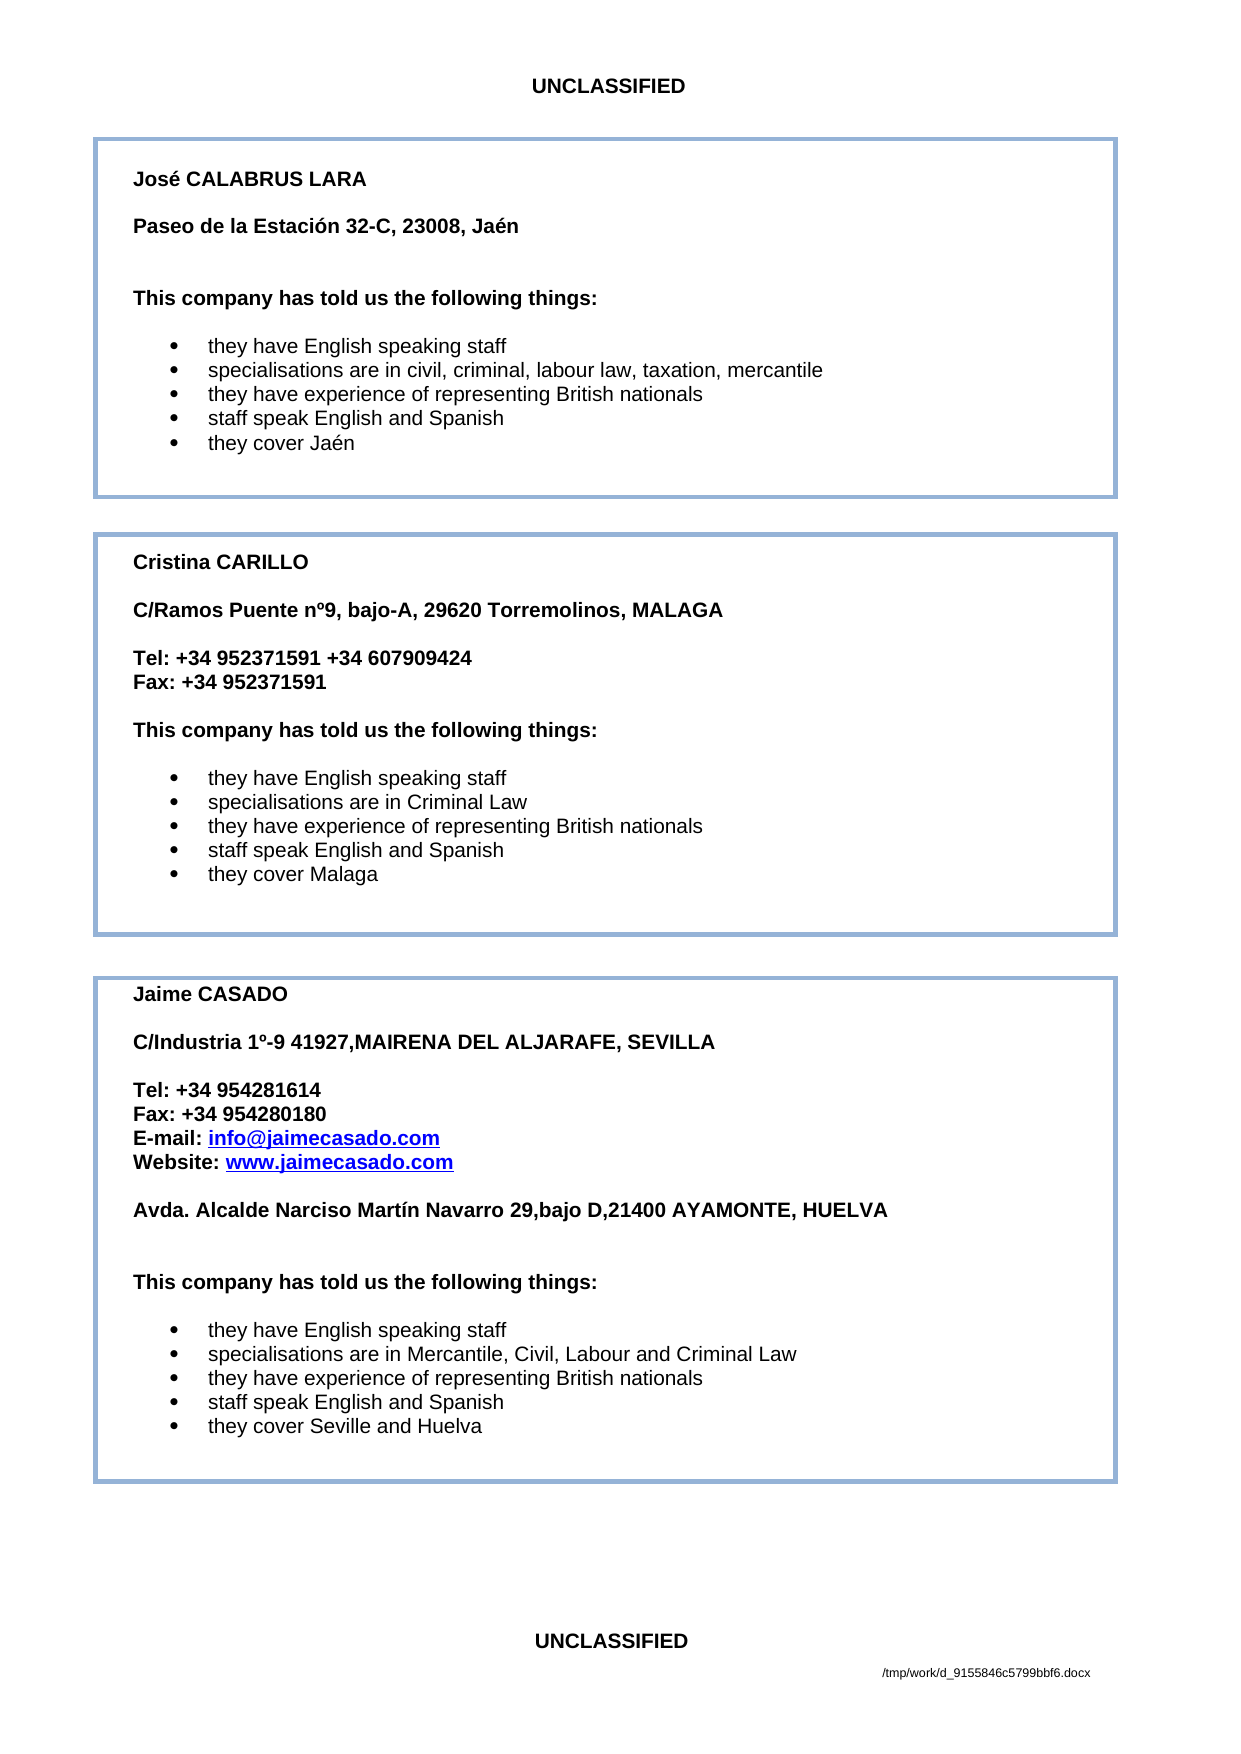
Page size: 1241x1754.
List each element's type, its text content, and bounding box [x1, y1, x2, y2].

table_cell Cristina CARILLO C/Ramos Puente nº9, bajo-A, 29620 Torremolinos, MALAGA Tel: +34 952371591 +34 607909424 Fax: +34 952371591 This company has told us the following things: they have English speaking staff specialisations are in Criminal Law they have experience of representing British nationals staff speak English and Spanish they cover Malaga [122, 478, 1101, 910]
table_cell Jaime CASADO C/Industria 1º-9 41927,MAIRENA DEL ALJARAFE, SEVILLA Tel: +34 954281614 Fax: +34 954280180 E-mail: info@jaimecasado.com Website: www.jaimecasado.com Avda. Alcalde Narciso Martín Navarro 29,bajo D,21400 AYAMONTE, HUELVA This company has told us the following things: they have English speaking staff specialisations are in Mercantile, Civil, Labour and Criminal Law they have experience of representing British nationals staff speak English and Spanish they cover Seville and Huelva [122, 910, 1101, 1438]
table_header José CALABRUS LARA Paseo de la Estación 32-C, 23008, Jaén This company has told us the following things: they have English speaking staff specialisations are in civil, criminal, labour law, taxation, mercantile they have experience of representing British nationals staff speak English and Spanish they cover Jaén [122, 143, 1101, 478]
